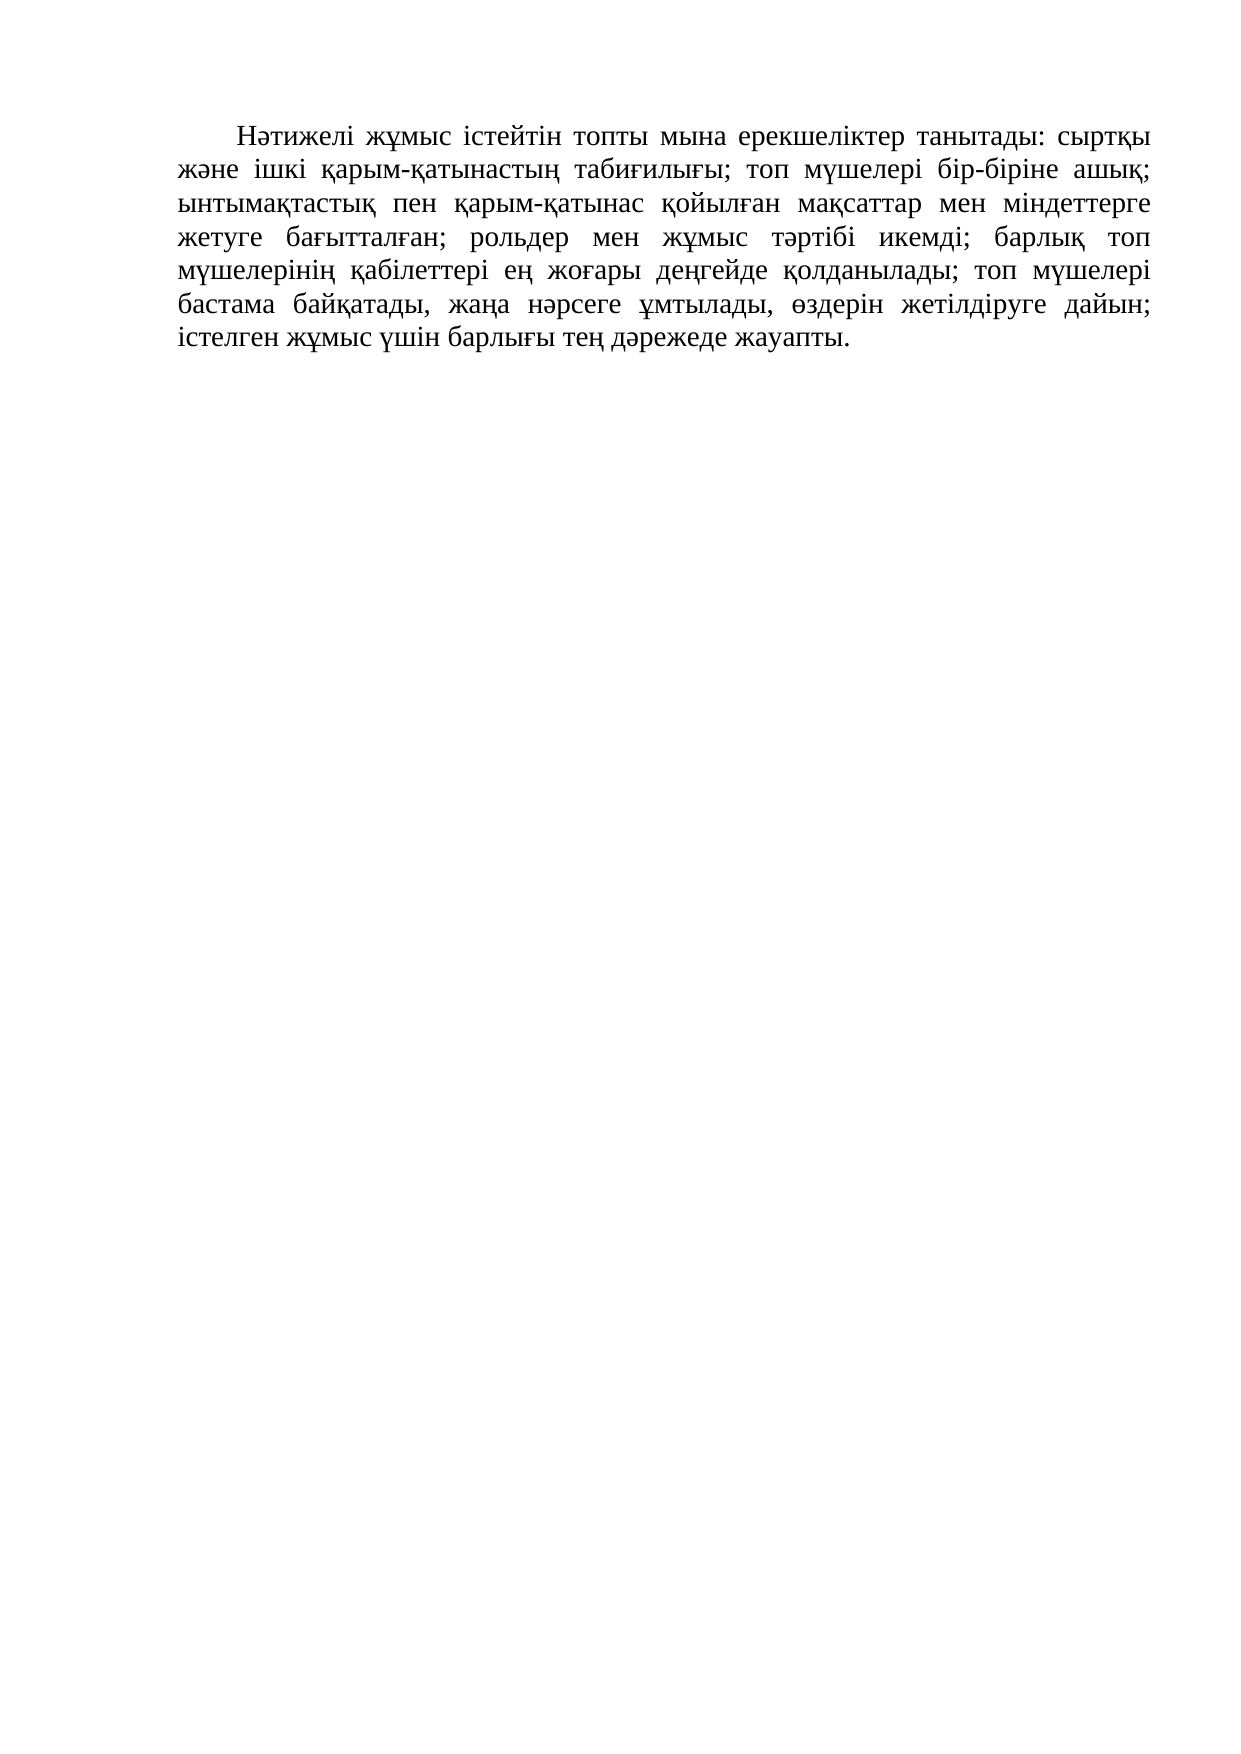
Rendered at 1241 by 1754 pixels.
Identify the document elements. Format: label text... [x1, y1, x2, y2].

text Нәтижелі жұмыс істейтін топты мына ерекшеліктер танытады: сыртқы және ішкі қарым-қатынастың табиғилығы; топ мүшелері бір-біріне ашық; ынтымақтастық пен қарым-қатынас қойылған мақсаттар мен міндеттерге жетуге бағытталған; рольдер мен жұмыс тәртібі икемді; барлық топ мүшелерінің қабілеттері ең жоғары деңгейде қолданылады; топ мүшелері бастама байқатады, жаңа нәрсеге ұмтылады, өздерін жетілдіруге дайын; істелген жұмыс үшін барлығы тең дәрежеде жауапты. [177, 118, 1152, 353]
